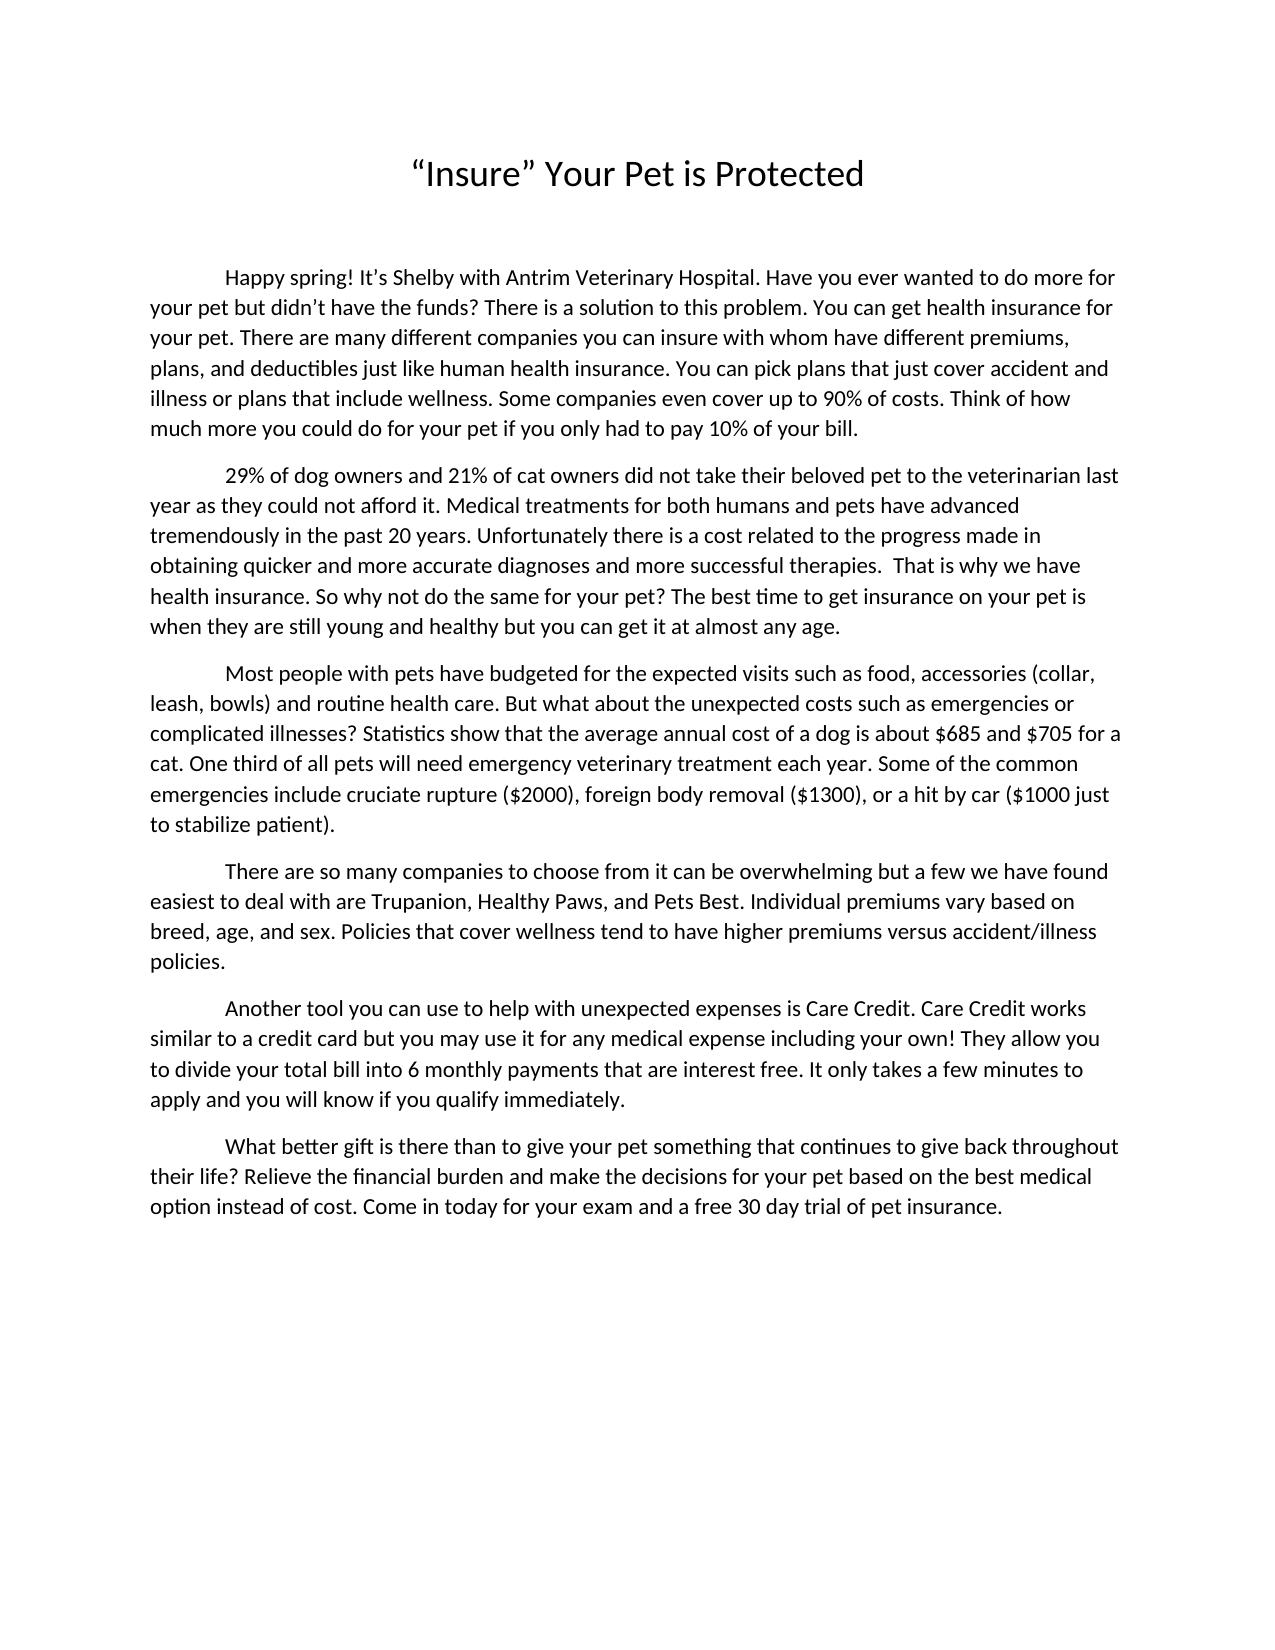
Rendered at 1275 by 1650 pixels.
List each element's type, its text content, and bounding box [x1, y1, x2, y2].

text What better gift is there than to give your pet something that continues to give back throughout their life? Relieve the financial burden and make the decisions for your pet based on the best medical option instead of cost. Come in today for your exam and a free 30 day trial of pet insurance. [150, 1132, 1125, 1220]
text “Insure” Your Pet is Protected [150, 150, 1125, 196]
text 29% of dog owners and 21% of cat owners did not take their beloved pet to the veterinarian last year as they could not afford it. Medical treatments for both humans and pets have advanced tremendously in the past 20 years. Unfortunately there is a cost related to the progress made in obtaining quicker and more accurate diagnoses and more successful therapies. That is why we have health insurance. So why not do the same for your pet? The best time to get insurance on your pet is when they are still young and healthy but you can get it at almost any age. [150, 461, 1125, 640]
text There are so many companies to choose from it can be overwhelming but a few we have found easiest to deal with are Trupanion, Healthy Paws, and Pets Best. Individual premiums vary based on breed, age, and sex. Policies that cover wellness tend to have higher premiums versus accident/illness policies. [150, 857, 1125, 975]
text Happy spring! It’s Shelby with Antrim Veterinary Hospital. Have you ever wanted to do more for your pet but didn’t have the funds? There is a solution to this problem. You can get health insurance for your pet. There are many different companies you can insure with whom have different premiums, plans, and deductibles just like human health insurance. You can pick plans that just cover accident and illness or plans that include wellness. Some companies even cover up to 90% of costs. Think of how much more you could do for your pet if you only had to pay 10% of your bill. [150, 263, 1125, 442]
text Another tool you can use to help with unexpected expenses is Care Credit. Care Credit works similar to a credit card but you may use it for any medical expense including your own! They allow you to divide your total bill into 6 monthly payments that are interest free. It only takes a few minutes to apply and you will know if you qualify immediately. [150, 994, 1125, 1113]
text Most people with pets have budgeted for the expected visits such as food, accessories (collar, leash, bowls) and routine health care. But what about the unexpected costs such as emergencies or complicated illnesses? Statistics show that the average annual cost of a dog is about $685 and $705 for a cat. One third of all pets will need emergency veterinary treatment each year. Some of the common emergencies include cruciate rupture ($2000), foreign body removal ($1300), or a hit by car ($1000 just to stabilize patient). [150, 659, 1125, 838]
